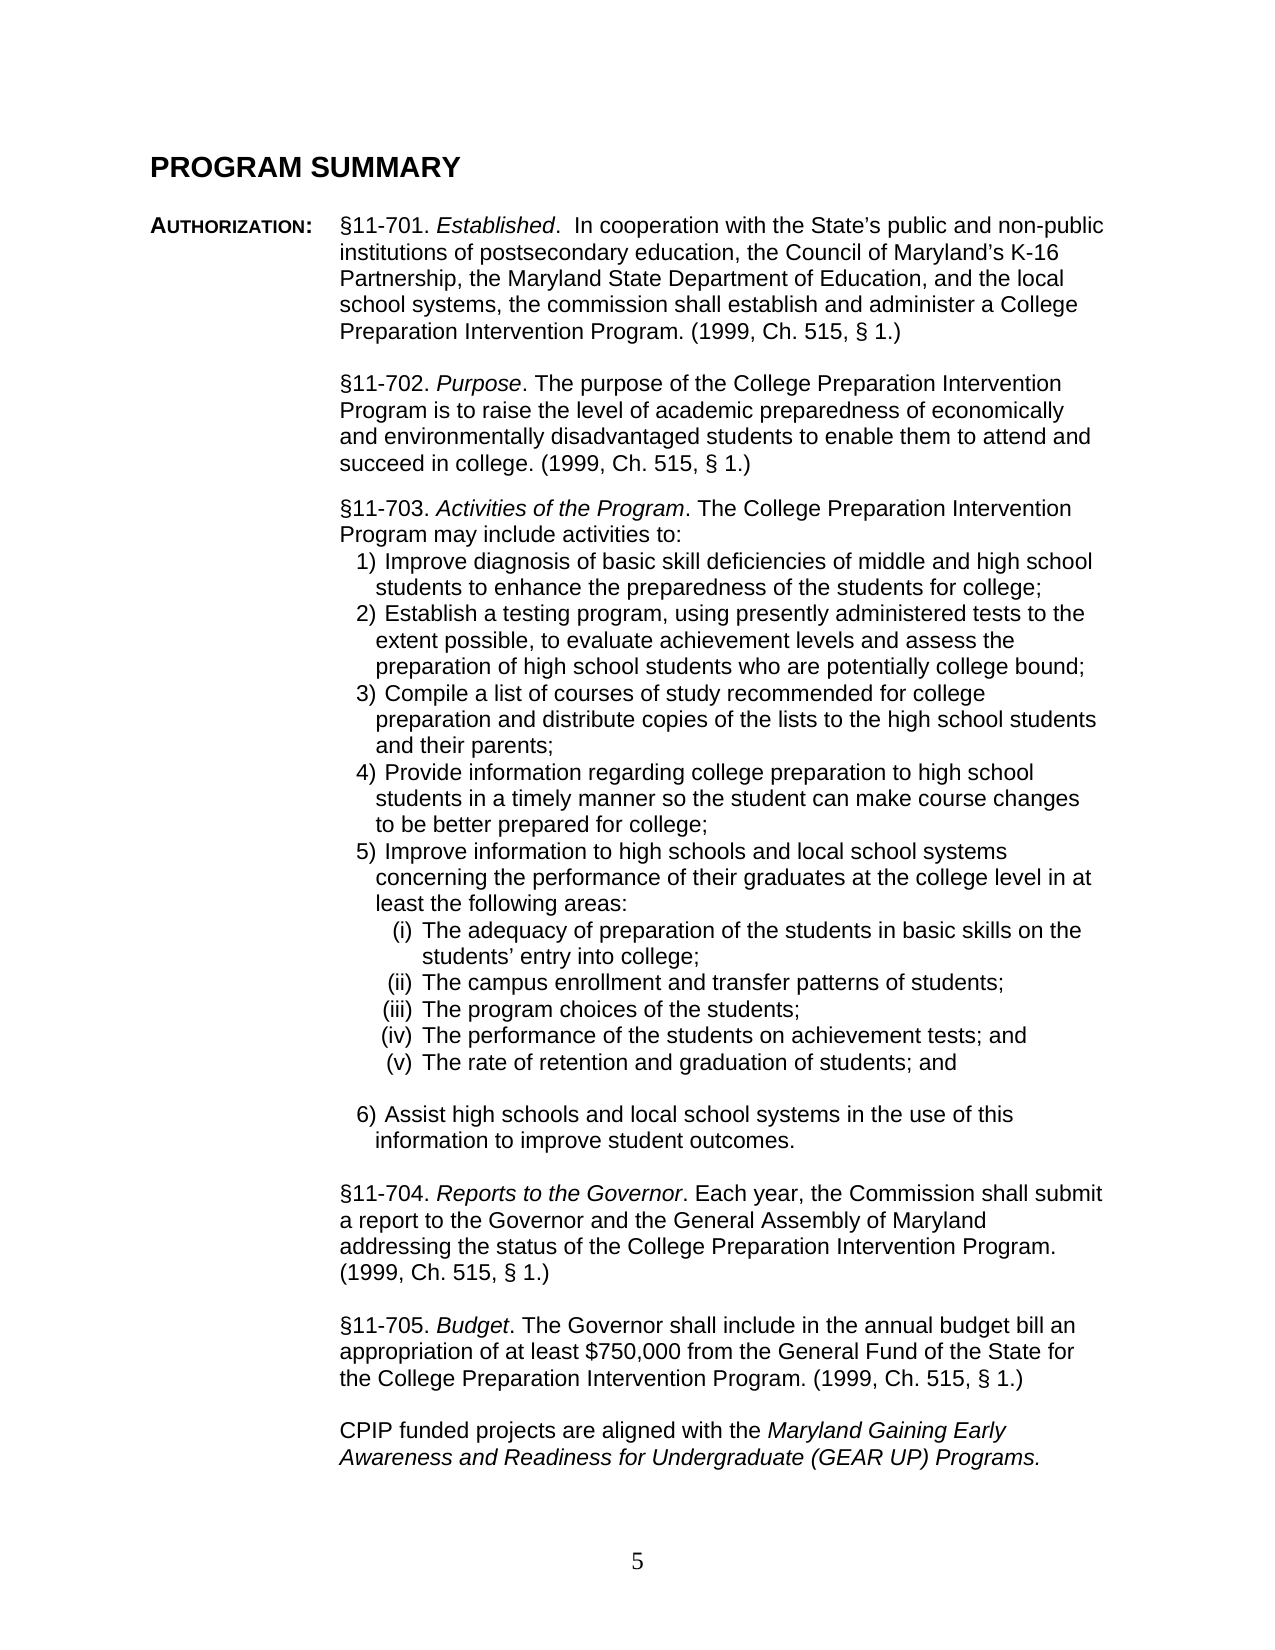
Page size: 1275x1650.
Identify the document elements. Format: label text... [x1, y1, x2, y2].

table_header §11-701. Established. In cooperation with the State’s public and non-public institutions of postsecondary education, the Council of Maryland’s K-16 Partnership, the Maryland State Department of Education, and the local school systems, the commission shall establish and administer a College Preparation Intervention Program. (1999, Ch. 515, § 1.) §11-702. Purpose. The purpose of the College Preparation Intervention Program is to raise the level of academic preparedness of economically and environmentally disadvantaged students to enable them to attend and succeed in college. (1999, Ch. 515, § 1.) §11-703. Activities of the Program. The College Preparation Intervention Program may include activities to: Improve diagnosis of basic skill deficiencies of middle and high school students to enhance the preparedness of the students for college; Establish a testing program, using presently administered tests to the extent possible, to evaluate achievement levels and assess the preparation of high school students who are potentially college bound; Compile a list of courses of study recommended for college preparation and distribute copies of the lists to the high school students and their parents; Provide information regarding college preparation to high school students in a timely manner so the student can make course changes to be better prepared for college; Improve information to high schools and local school systems concerning the performance of their graduates at the college level in at least the following areas: The adequacy of preparation of the students in basic skills on the students’ entry into college; The campus enrollment and transfer patterns of students; The program choices of the students; The performance of the students on achievement tests; and The rate of retention and graduation of students; and Assist high schools and local school systems in the use of this information to improve student outcomes. §11-704. Reports to the Governor. Each year, the Commission shall submit a report to the Governor and the General Assembly of Maryland addressing the status of the College Preparation Intervention Program. (1999, Ch. 515, § 1.) §11-705. Budget. The Governor shall include in the annual budget bill an appropriation of at least $750,000 from the General Fund of the State for the College Preparation Intervention Program. (1999, Ch. 515, § 1.) CPIP funded projects are aligned with the Maryland Gaining Early Awareness and Readiness for Undergraduate (GEAR UP) Programs. [328, 212, 1116, 1489]
text PROGRAM SUMMARY [150, 150, 1125, 183]
table_header Authorization: [139, 212, 328, 1489]
